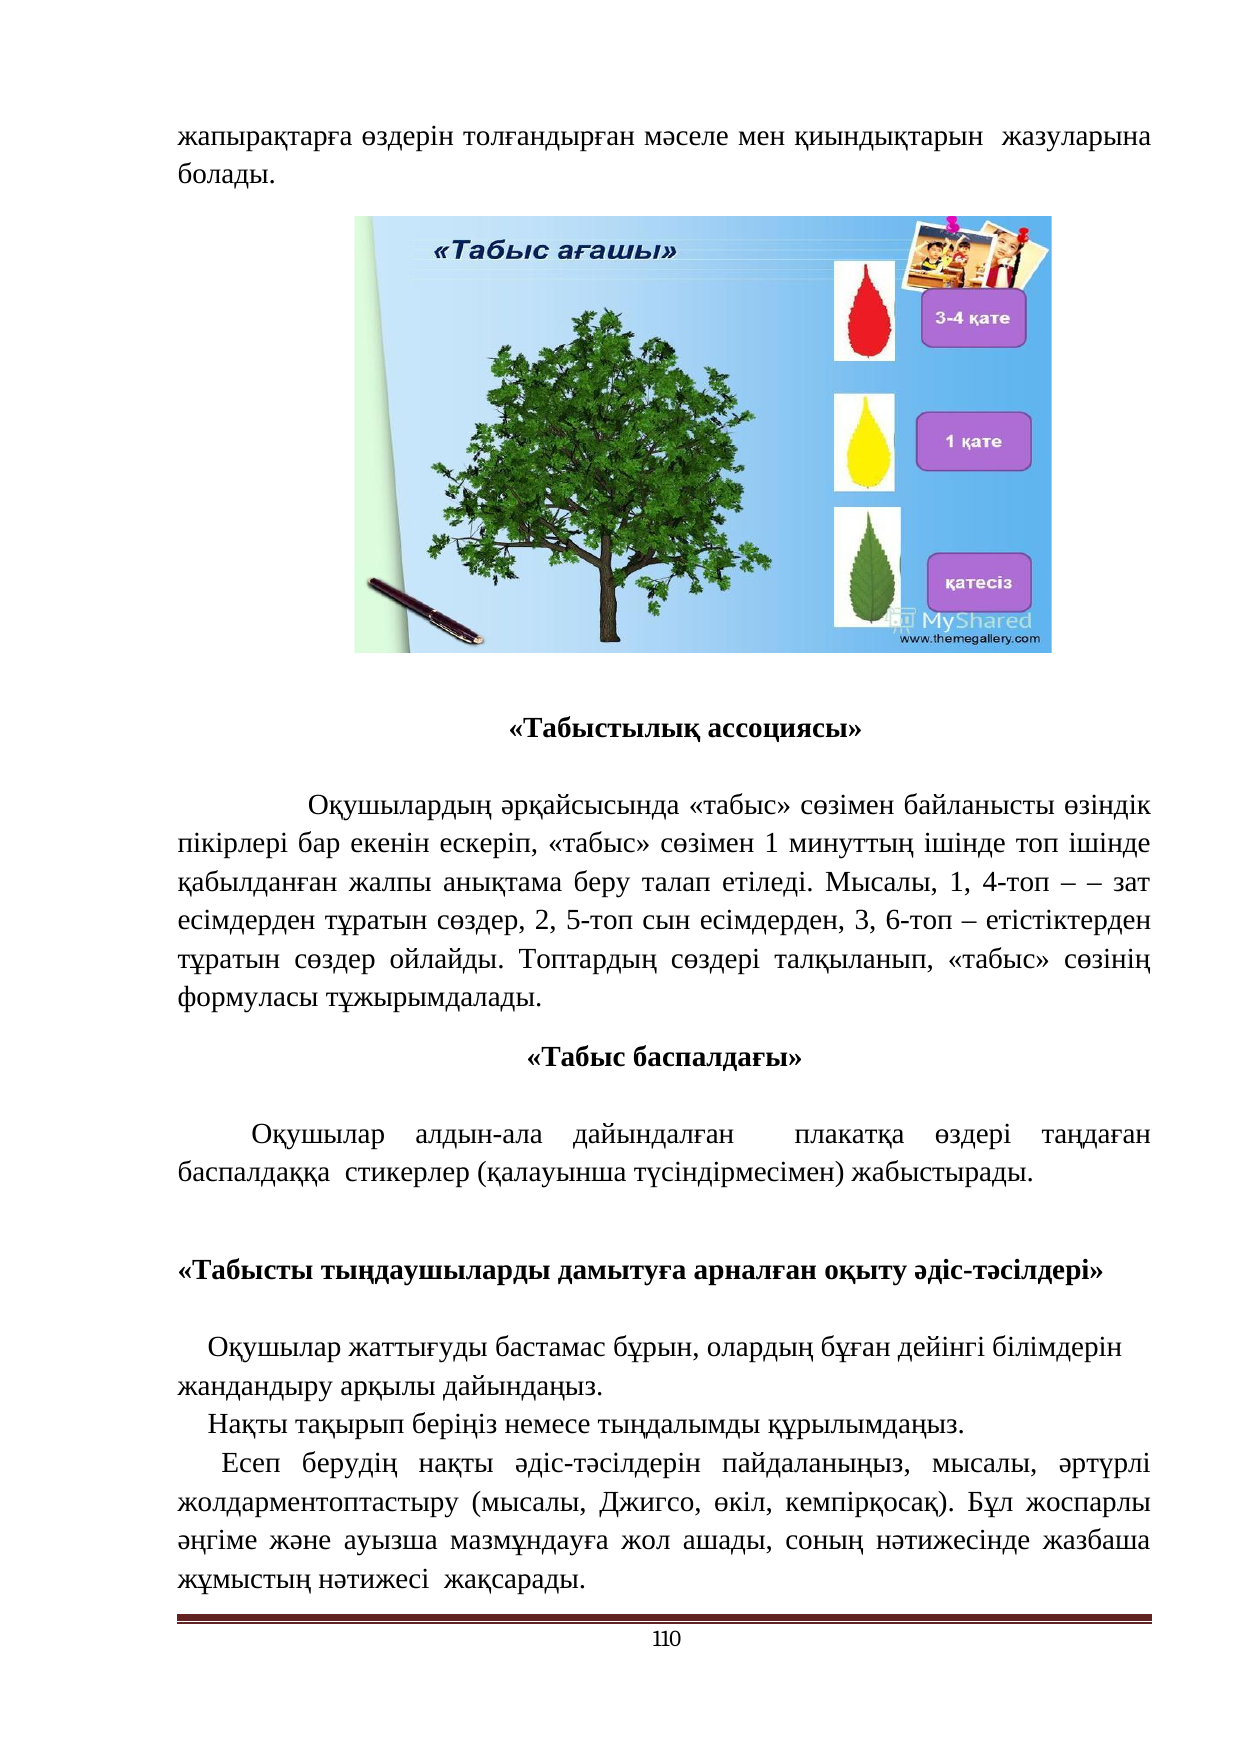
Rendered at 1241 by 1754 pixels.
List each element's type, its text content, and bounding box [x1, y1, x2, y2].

text Оқушылар алдын-ала дайындалған плакатқа өздері таңдаған баспалдаққа стикерлер (қалауынша түсіндірмесімен) жабыстырады. [177, 1116, 1152, 1188]
text  Нақты тақырып беріңіз немесе тыңдалымды құрылымдаңыз. [177, 1407, 1152, 1440]
picture [354, 216, 1052, 653]
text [177, 118, 1152, 190]
text  Есеп берудің нақты әдіс-тәсілдерін пайдаланыңыз, мысалы, әртүрлі жолдарментоптастыру (мысалы, Джигсо, өкіл, кемпірқосақ). Бұл жоспарлы әңгіме және ауызша мазмұндауға жол ашады, соның нәтижесінде жазбаша жұмыстың нәтижесі жақсарады. [177, 1445, 1152, 1594]
text «Табысты тыңдаушыларды дамытуға арналған оқыту әдіс-тәсілдері» [177, 1252, 1152, 1286]
list «Табыстылық ассоциясы» [252, 710, 1152, 743]
text «Табыс баспалдағы» [177, 1039, 1152, 1072]
text жандандыру арқылы дайындаңыз. [177, 1368, 1152, 1402]
list Оқушылардың әрқайсысында «табыс» сөзімен байланысты өзіндік пікірлері бар екенін ескеріп, «табыс» сөзімен 1 минуттың ішінде топ ішінде қабылданған жалпы анықтама беру талап етіледі. Мысалы, 1, 4-топ – – зат есімдерден тұратын сөздер, 2, 5-топ сын есімдерден, 3, 6-топ – етістіктерден тұратын сөздер ойлайды. Топтардың сөздері талқыланып, «табыс» сөзінің формуласы тұжырымдалады. [177, 787, 1152, 1013]
text  Оқушылар жаттығуды бастамас бұрын, олардың бұған дейінгі білімдерін [177, 1329, 1152, 1363]
